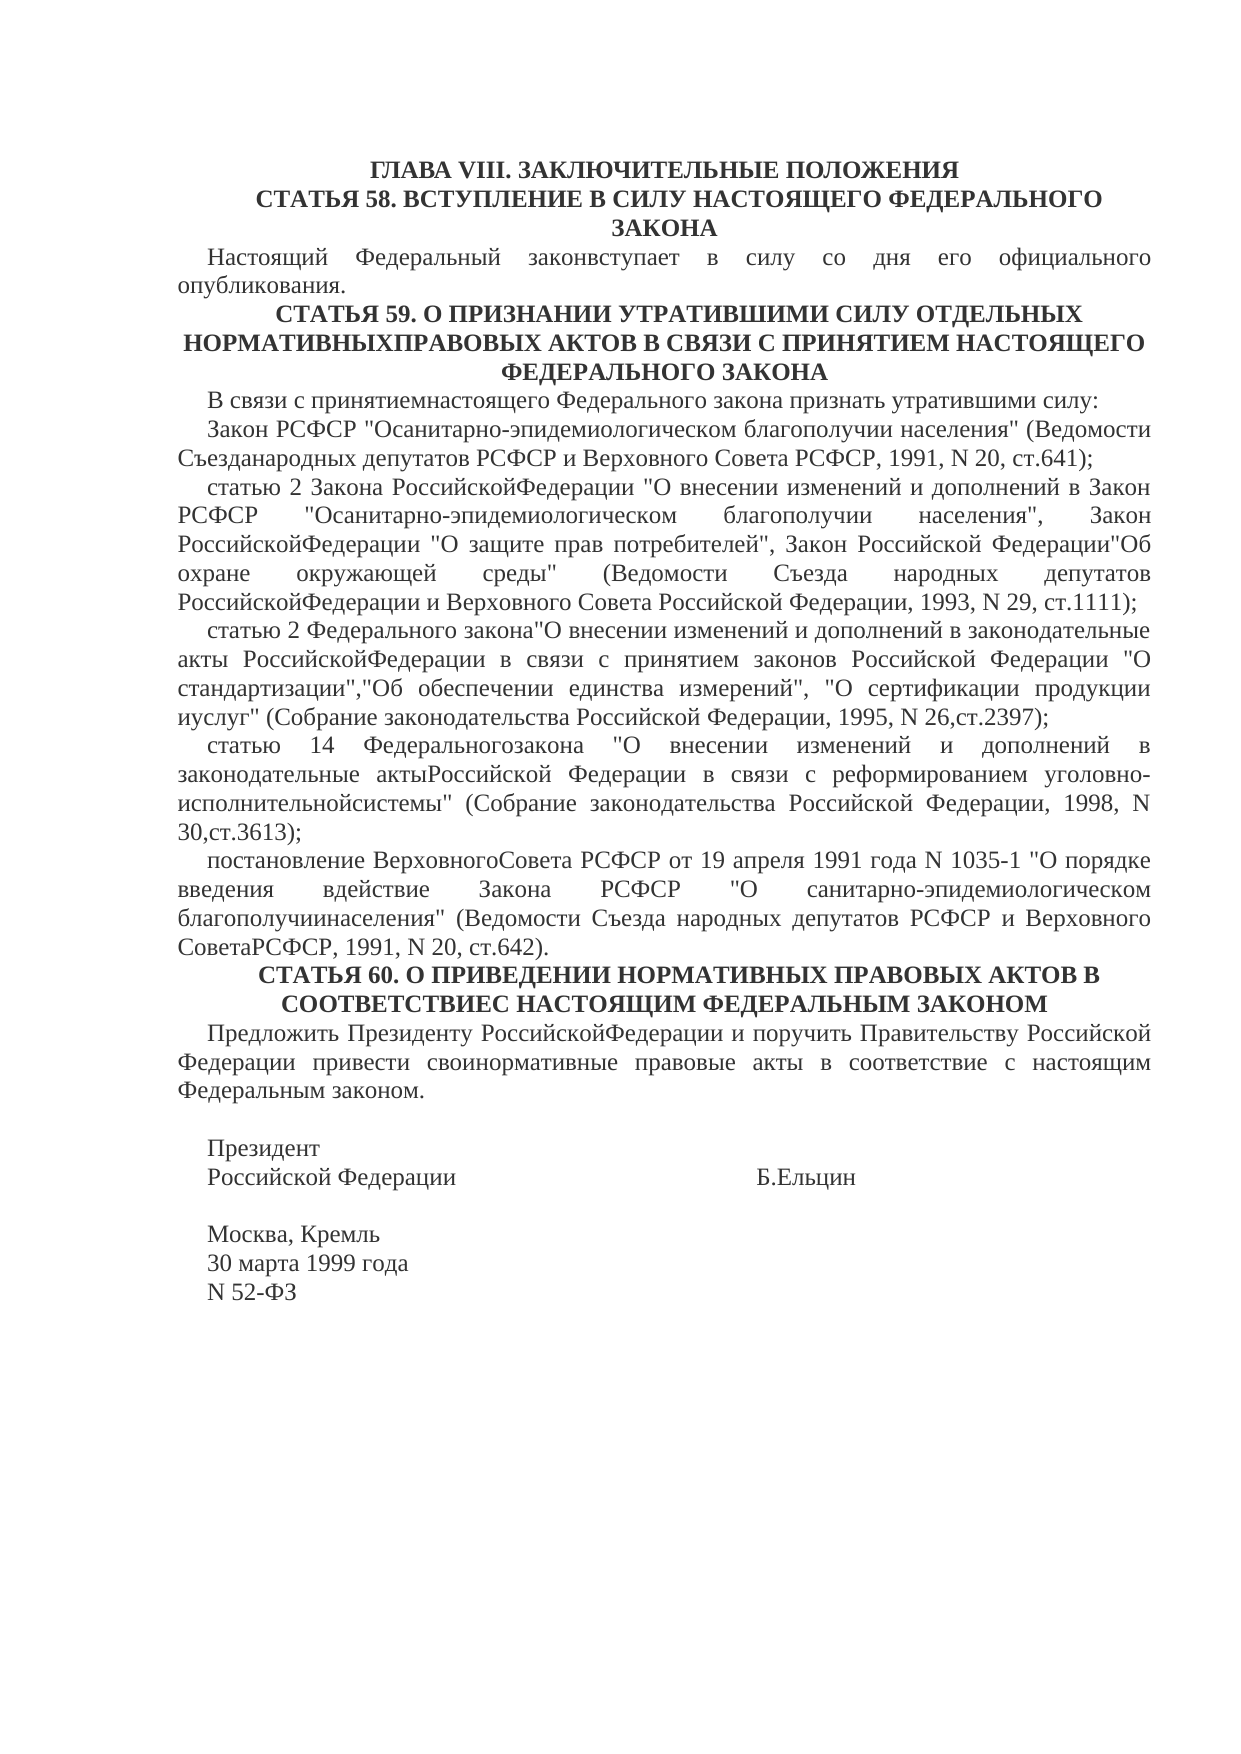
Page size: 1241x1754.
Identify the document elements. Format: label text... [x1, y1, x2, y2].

text статью 2 Закона РоссийскойФедерации "О внесении изменений и дополнений в Закон РСФСР "Осанитарно-эпидемиологическом благополучии населения", Закон РоссийскойФедерации "О защите прав потребителей", Закон Российской Федерации"Об охране окружающей среды" (Ведомости Съезда народных депутатов РоссийскойФедерации и Верховного Совета Российской Федерации, 1993, N 29, ст.1111); [177, 472, 1152, 616]
text СТАТЬЯ 60. О ПРИВЕДЕНИИ НОРМАТИВНЫХ ПРАВОВЫХ АКТОВ В СООТВЕТСТВИЕС НАСТОЯЩИМ ФЕДЕРАЛЬНЫМ ЗАКОНОМ [177, 961, 1152, 1018]
text В связи с принятиемнастоящего Федерального закона признать утратившими силу: [177, 386, 1152, 414]
text постановление ВерховногоСовета РСФСР от 19 апреля 1991 года N 1035-1 "О порядке введения вдействие Закона РСФСР "О санитарно-эпидемиологическом благополучиинаселения" (Ведомости Съезда народных депутатов РСФСР и Верховного СоветаРСФСР, 1991, N 20, ст.642). [177, 846, 1152, 961]
text СТАТЬЯ 58. ВСТУПЛЕНИЕ В СИЛУ НАСТОЯЩЕГО ФЕДЕРАЛЬНОГО ЗАКОНА [177, 184, 1152, 242]
text Предложить Президенту РоссийскойФедерации и поручить Правительству Российской Федерации привести своинормативные правовые акты в соответствие с настоящим Федеральным законом. [177, 1018, 1152, 1104]
text Настоящий Федеральный законвступает в силу со дня его официального опубликования. [177, 242, 1152, 299]
text ГЛАВА VIII. ЗАКЛЮЧИТЕЛЬНЫЕ ПОЛОЖЕНИЯ [177, 147, 1152, 184]
text статью 2 Федерального закона"О внесении изменений и дополнений в законодательные акты РоссийскойФедерации в связи с принятием законов Российской Федерации "О стандартизации","Об обеспечении единства измерений", "О сертификации продукции иуслуг" (Собрание законодательства Российской Федерации, 1995, N 26,ст.2397); [177, 616, 1152, 731]
text СТАТЬЯ 59. О ПРИЗНАНИИ УТРАТИВШИМИ СИЛУ ОТДЕЛЬНЫХ НОРМАТИВНЫХПРАВОВЫХ АКТОВ В СВЯЗИ С ПРИНЯТИЕМ НАСТОЯЩЕГО ФЕДЕРАЛЬНОГО ЗАКОНА [177, 299, 1152, 386]
text 30 марта 1999 года [177, 1248, 1152, 1277]
text статью 14 Федеральногозакона "О внесении изменений и дополнений в законодательные актыРоссийской Федерации в связи с реформированием уголовно-исполнительнойсистемы" (Собрание законодательства Российской Федерации, 1998, N 30,ст.3613); [177, 731, 1152, 846]
text Москва, Кремль [177, 1219, 1152, 1248]
text Закон РСФСР "Осанитарно-эпидемиологическом благополучии населения" (Ведомости Съезданародных депутатов РСФСР и Верховного Совета РСФСР, 1991, N 20, ст.641); [177, 414, 1152, 472]
text N 52-ФЗ [177, 1277, 1152, 1306]
text Российской Федерации Б.Ельцин [177, 1162, 1152, 1191]
text Президент [177, 1133, 1152, 1162]
